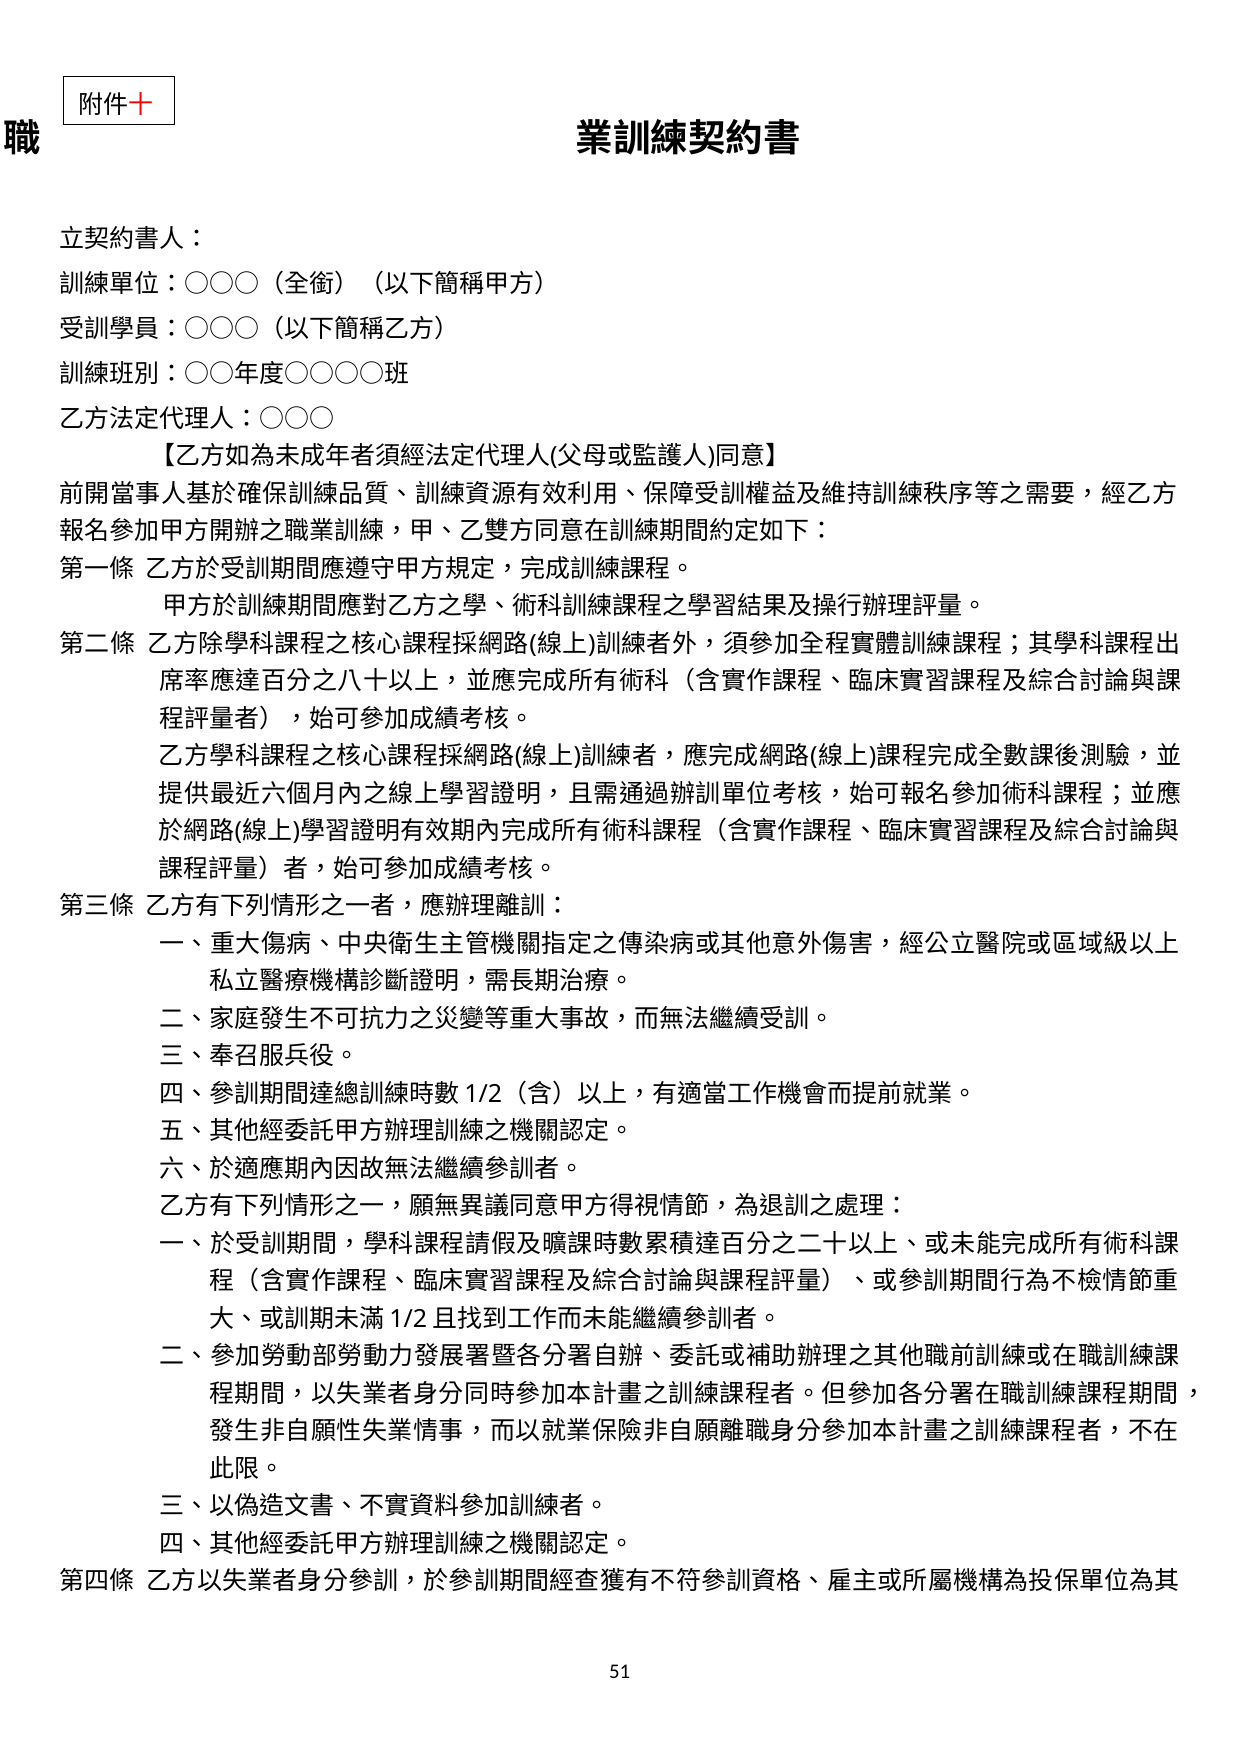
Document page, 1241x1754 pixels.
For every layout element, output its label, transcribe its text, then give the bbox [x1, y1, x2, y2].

text 二、家庭發生不可抗力之災變等重大事故，而無法繼續受訓。 [159, 997, 1181, 1035]
text 前開當事人基於確保訓練品質、訓練資源有效利用、保障受訓權益及維持訓練秩序等之需要，經乙方報名參加甲方開辦之職業訓練，甲、乙雙方同意在訓練期間約定如下： [59, 472, 1181, 547]
text 訓練班別：○○年度○○○○班 [59, 352, 1181, 390]
text 三、以偽造文書、不實資料參加訓練者。 [159, 1485, 1181, 1522]
text 乙方法定代理人：○○○ 【乙方如為未成年者須經法定代理人(父母或監護人)同意】 [59, 397, 1181, 472]
text 一、於受訓期間，學科課程請假及曠課時數累積達百分之二十以上、或未能完成所有術科課程（含實作課程、臨床實習課程及綜合討論與課程評量）、或參訓期間行為不檢情節重大、或訓期未滿1/2且找到工作而未能繼續參訓者。 [159, 1222, 1181, 1335]
text 四、參訓期間達總訓練時數1/2（含）以上，有適當工作機會而提前就業。 [159, 1072, 1181, 1110]
text 訓練單位：○○○（全銜）（以下簡稱甲方） [59, 262, 1181, 300]
text 三、奉召服兵役。 [159, 1035, 1181, 1072]
text 六、於適應期內因故無法繼續參訓者。 [159, 1147, 1181, 1185]
text 四、其他經委託甲方辦理訓練之機關認定。 [159, 1522, 1181, 1560]
text 二、參加勞動部勞動力發展署暨各分署自辦、委託或補助辦理之其他職前訓練或在職訓練課程期間，以失業者身分同時參加本計畫之訓練課程者。但參加各分署在職訓練課程期間，發生非自願性失業情事，而以就業保險非自願離職身分參加本計畫之訓練課程者，不在此限。 [159, 1335, 1181, 1485]
text 五、其他經委託甲方辦理訓練之機關認定。 [159, 1110, 1181, 1147]
text 一、重大傷病、中央衛生主管機關指定之傳染病或其他意外傷害，經公立醫院或區域級以上私立醫療機構診斷證明，需長期治療。 [159, 922, 1181, 997]
text 第二條 乙方除學科課程之核心課程採網路(線上)訓練者外，須參加全程實體訓練課程；其學科課程出席率應達百分之八十以上，並應完成所有術科（含實作課程、臨床實習課程及綜合討論與課程評量者），始可參加成績考核。 [59, 622, 1181, 735]
text 乙方學科課程之核心課程採網路(線上)訓練者，應完成網路(線上)課程完成全數課後測驗，並提供最近六個月內之線上學習證明，且需通過辦訓單位考核，始可報名參加術科課程；並應於網路(線上)學習證明有效期內完成所有術科課程（含實作課程、臨床實習課程及綜合討論與課程評量）者，始可參加成績考核。 [118, 735, 1181, 885]
text 甲方於訓練期間應對乙方之學、術科訓練課程之學習結果及操行辦理評量。 [162, 585, 1181, 622]
text 第三條 乙方有下列情形之一者，應辦理離訓： [59, 885, 1181, 922]
text 乙方有下列情形之一，願無異議同意甲方得視情節，為退訓之處理： [159, 1185, 1181, 1222]
text 立契約書人： [59, 218, 1181, 255]
text 第一條 乙方於受訓期間應遵守甲方規定，完成訓練課程。 [59, 547, 1181, 585]
text 受訓學員：○○○（以下簡稱乙方） [59, 307, 1181, 345]
text 職業訓練契約書 [0, 107, 1181, 162]
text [59, 1560, 1181, 1597]
